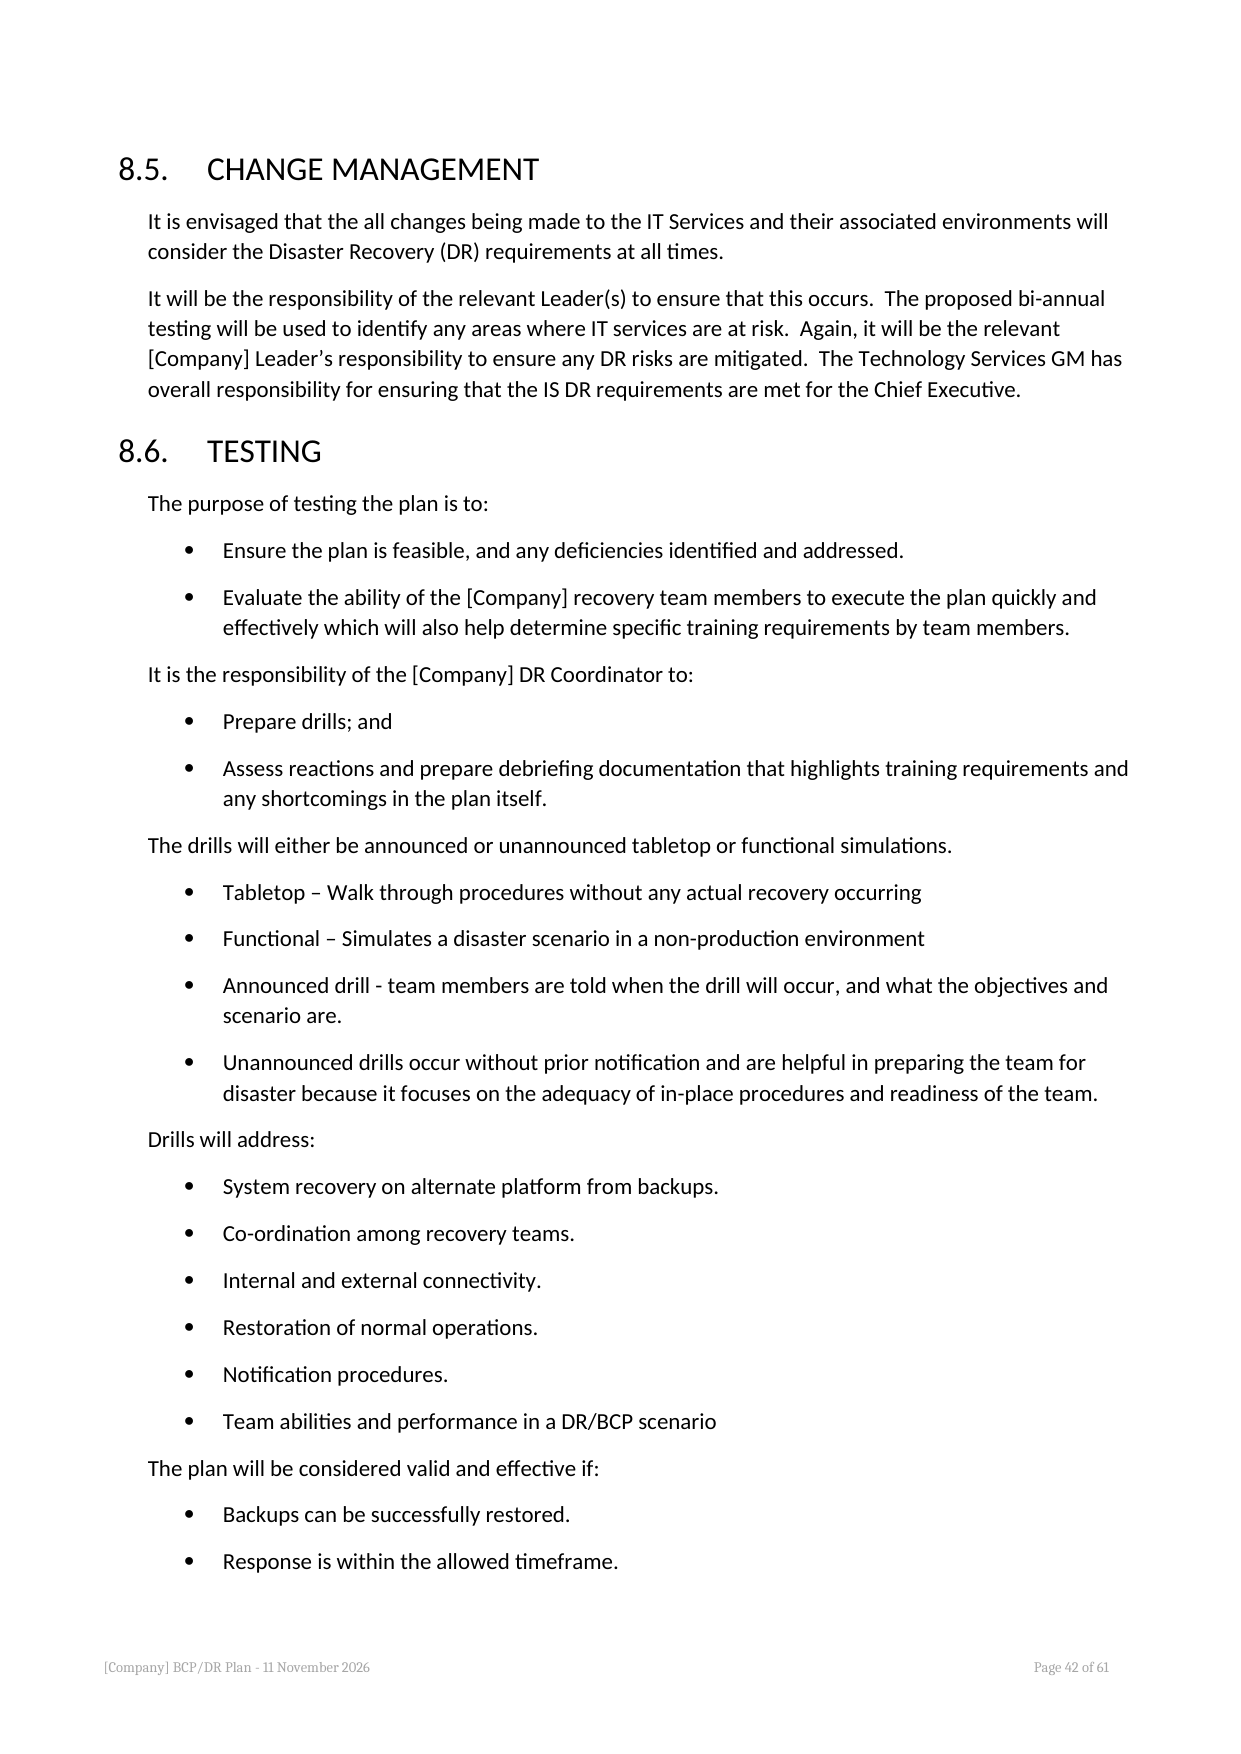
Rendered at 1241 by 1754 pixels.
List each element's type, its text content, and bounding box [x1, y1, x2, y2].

list Team abilities and performance in a DR/BCP scenario [185, 1407, 1137, 1435]
list Internal and external connectivity. [185, 1266, 1137, 1294]
text The drills will either be announced or unannounced tabletop or functional simulations. [148, 831, 1137, 859]
list Assess reactions and prepare debriefing documentation that highlights training requirements and any shortcomings in the plan itself. [185, 754, 1137, 812]
list Ensure the plan is feasible, and any deficiencies identified and addressed. [185, 536, 1137, 564]
list Evaluate the ability of the [Company] recovery team members to execute the plan quickly and effectively which will also help determine specific training requirements by team members. [185, 583, 1137, 641]
list Functional – Simulates a disaster scenario in a non-production environment [185, 924, 1137, 953]
text The purpose of testing the plan is to: [148, 489, 1137, 517]
text It is envisaged that the all changes being made to the IT Services and their associated environments will consider the Disaster Recovery (DR) requirements at all times. [148, 207, 1137, 265]
list Unannounced drills occur without prior notification and are helpful in preparing the team for disaster because it focuses on the adequacy of in-place procedures and readiness of the team. [185, 1048, 1137, 1107]
list Notification procedures. [185, 1360, 1137, 1388]
text The plan will be considered valid and effective if: [148, 1454, 1137, 1482]
list System recovery on alternate platform from backups. [185, 1172, 1137, 1201]
subtitle Testing [118, 430, 1137, 471]
list Backups can be successfully restored. [185, 1501, 1137, 1529]
subtitle Change Management [118, 148, 1137, 188]
list Tabletop – Walk through procedures without any actual recovery occurring [185, 878, 1137, 906]
list Co-ordination among recovery teams. [185, 1219, 1137, 1247]
text Drills will address: [148, 1126, 1137, 1154]
list Prepare drills; and [185, 707, 1137, 735]
list Announced drill - team members are told when the drill will occur, and what the objectives and scenario are. [185, 971, 1137, 1030]
list Restoration of normal operations. [185, 1313, 1137, 1341]
text It will be the responsibility of the relevant Leader(s) to ensure that this occurs. The proposed bi-annual testing will be used to identify any areas where IT services are at risk. Again, it will be the relevant [Company] Leader’s responsibility to ensure any DR risks are mitigated. The Technology Services GM has overall responsibility for ensuring that the IS DR requirements are met for the Chief Executive. [148, 284, 1137, 403]
text It is the responsibility of the [Company] DR Coordinator to: [148, 660, 1137, 688]
list Response is within the allowed timeframe. [185, 1547, 1137, 1576]
